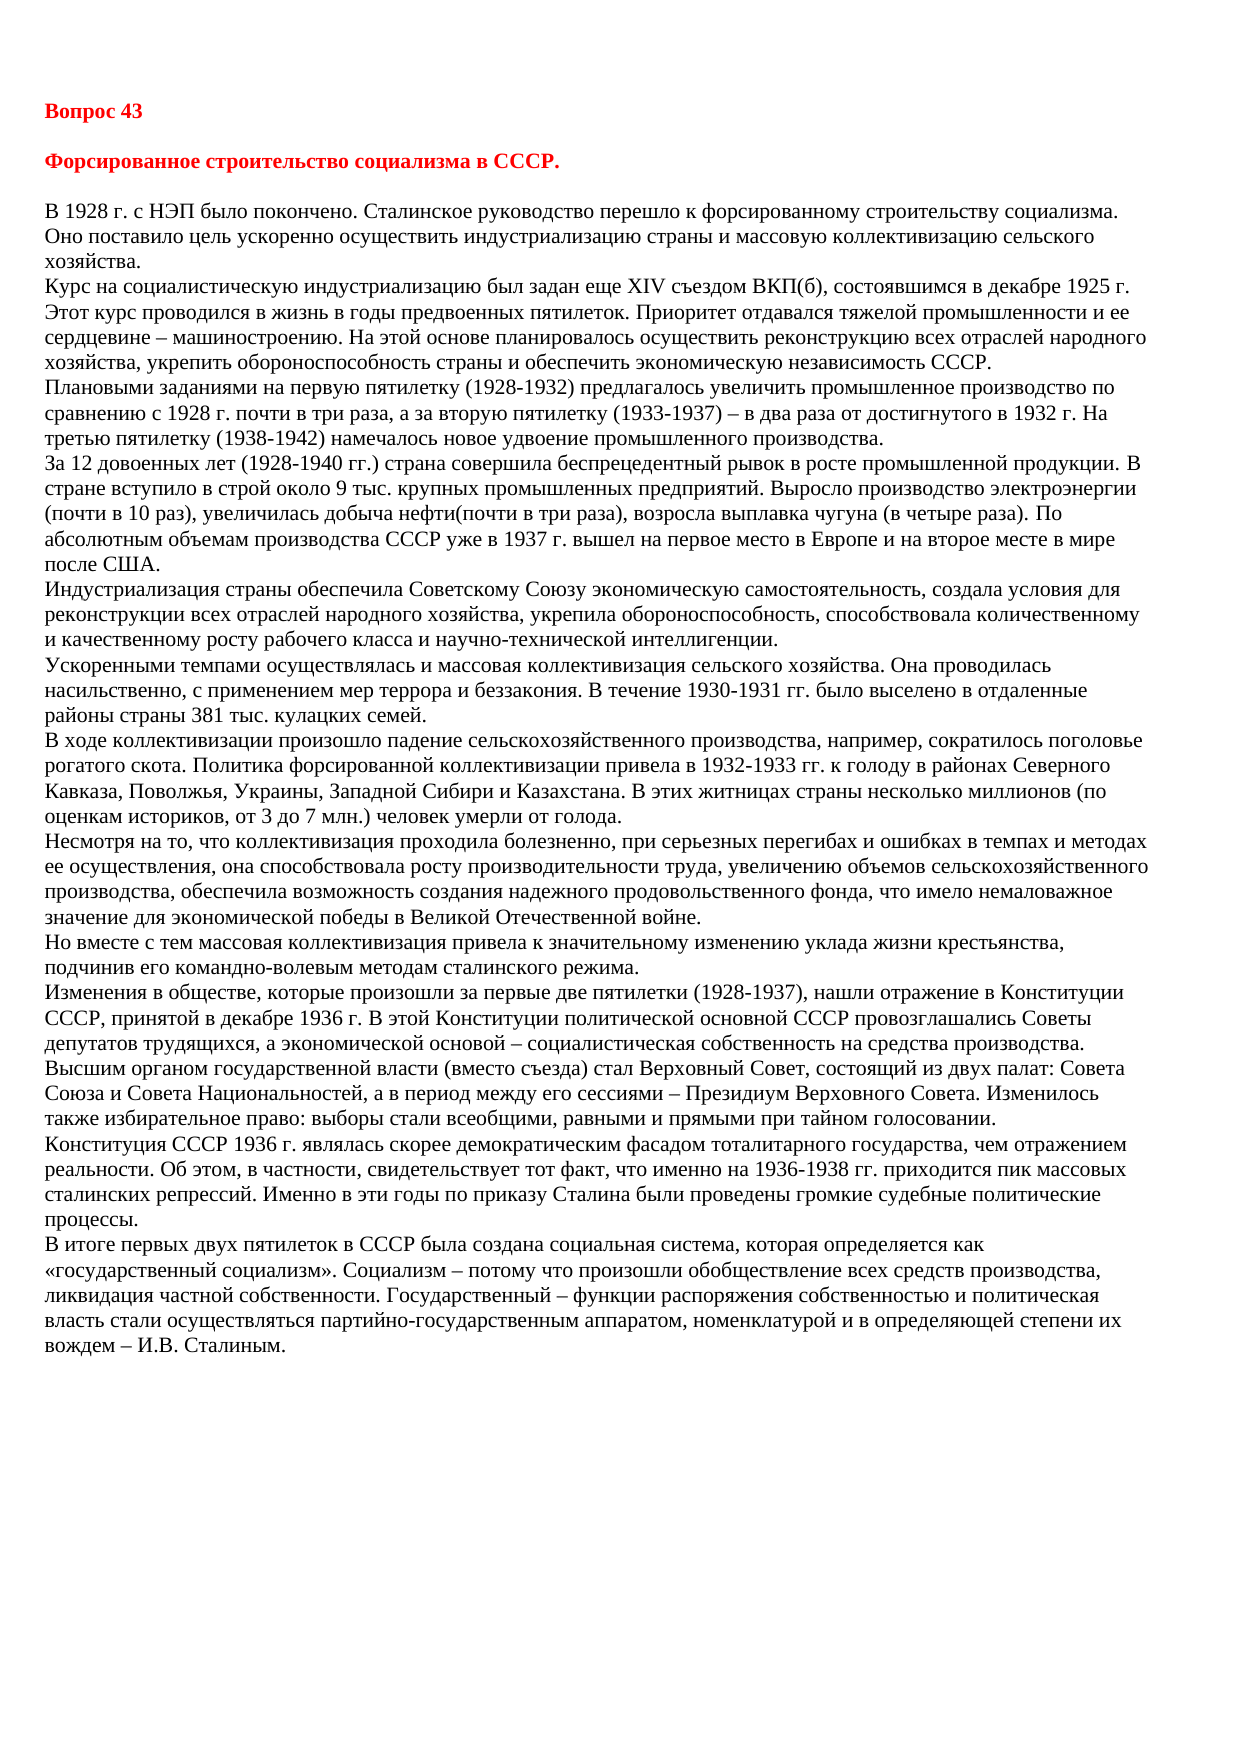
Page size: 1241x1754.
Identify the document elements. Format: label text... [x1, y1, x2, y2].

text Вопрос 43 [44, 98, 1152, 123]
text Но вместе с тем массовая коллективизация привела к значительному изменению уклада жизни крестьянства, подчинив его командно-волевым методам сталинского режима. [44, 929, 1152, 979]
text В итоге первых двух пятилеток в СССР была создана социальная система, которая определяется как «государственный социализм». Социализм – потому что произошли обобществление всех средств производства, ликвидация частной собственности. Государственный – функции распоряжения собственностью и политическая власть стали осуществляться партийно-государственным аппаратом, номенклатурой и в определяющей степени их вождем – И.В. Сталиным. [44, 1231, 1152, 1357]
text Курс на социалистическую индустриализацию был задан еще XIV съездом ВКП(б), состоявшимся в декабре 1925 г. Этот курс проводился в жизнь в годы предвоенных пятилеток. Приоритет отдавался тяжелой промышленности и ее сердцевине – машиностроению. На этой основе планировалось осуществить реконструкцию всех отраслей народного хозяйства, укрепить обороноспособность страны и обеспечить экономическую независимость СССР. [44, 273, 1152, 374]
text Форсированное строительство социализма в СССР. [44, 148, 1152, 173]
text Изменения в обществе, которые произошли за первые две пятилетки (1928-1937), нашли отражение в Конституции СССР, принятой в декабре 1936 г. В этой Конституции политической основной СССР провозглашались Советы депутатов трудящихся, а экономической основой – социалистическая собственность на средства производства. [44, 979, 1152, 1055]
text Несмотря на то, что коллективизация проходила болезненно, при серьезных перегибах и ошибках в темпах и методах ее осуществления, она способствовала росту производительности труда, увеличению объемов сельскохозяйственного производства, обеспечила возможность создания надежного продовольственного фонда, что имело немаловажное значение для экономической победы в Великой Отечественной войне. [44, 828, 1152, 929]
text За 12 довоенных лет (1928-1940 гг.) страна совершила беспрецедентный рывок в росте промышленной продукции. В стране вступило в строй около 9 тыс. крупных промышленных предприятий. Выросло производство электроэнергии (почти в 10 раз), увеличилась добыча нефти(почти в три раза), возросла выплавка чугуна (в четыре раза). По абсолютным объемам производства СССР уже в 1937 г. вышел на первое место в Европе и на второе месте в мире после США. [44, 450, 1152, 576]
text В ходе коллективизации произошло падение сельскохозяйственного производства, например, сократилось поголовье рогатого скота. Политика форсированной коллективизации привела в 1932-1933 гг. к голоду в районах Северного Кавказа, Поволжья, Украины, Западной Сибири и Казахстана. В этих житницах страны несколько миллионов (по оценкам историков, от 3 до 7 млн.) человек умерли от голода. [44, 727, 1152, 828]
text Конституция СССР 1936 г. являлась скорее демократическим фасадом тоталитарного государства, чем отражением реальности. Об этом, в частности, свидетельствует тот факт, что именно на 1936-1938 гг. приходится пик массовых сталинских репрессий. Именно в эти годы по приказу Сталина были проведены громкие судебные политические процессы. [44, 1131, 1152, 1231]
text В 1928 г. с НЭП было покончено. Сталинское руководство перешло к форсированному строительству социализма. Оно поставило цель ускоренно осуществить индустриализацию страны и массовую коллективизацию сельского хозяйства. [44, 198, 1152, 273]
text Индустриализация страны обеспечила Советскому Союзу экономическую самостоятельность, создала условия для реконструкции всех отраслей народного хозяйства, укрепила обороноспособность, способствовала количественному и качественному росту рабочего класса и научно-технической интеллигенции. [44, 576, 1152, 652]
text Плановыми заданиями на первую пятилетку (1928-1932) предлагалось увеличить промышленное производство по сравнению с 1928 г. почти в три раза, а за вторую пятилетку (1933-1937) – в два раза от достигнутого в 1932 г. На третью пятилетку (1938-1942) намечалось новое удвоение промышленного производства. [44, 374, 1152, 450]
text Ускоренными темпами осуществлялась и массовая коллективизация сельского хозяйства. Она проводилась насильственно, с применением мер террора и беззакония. В течение 1930-1931 гг. было выселено в отдаленные районы страны 381 тыс. кулацких семей. [44, 652, 1152, 727]
text Высшим органом государственной власти (вместо съезда) стал Верховный Совет, состоящий из двух палат: Совета Союза и Совета Национальностей, а в период между его сессиями – Президиум Верховного Совета. Изменилось также избирательное право: выборы стали всеобщими, равными и прямыми при тайном голосовании. [44, 1055, 1152, 1131]
